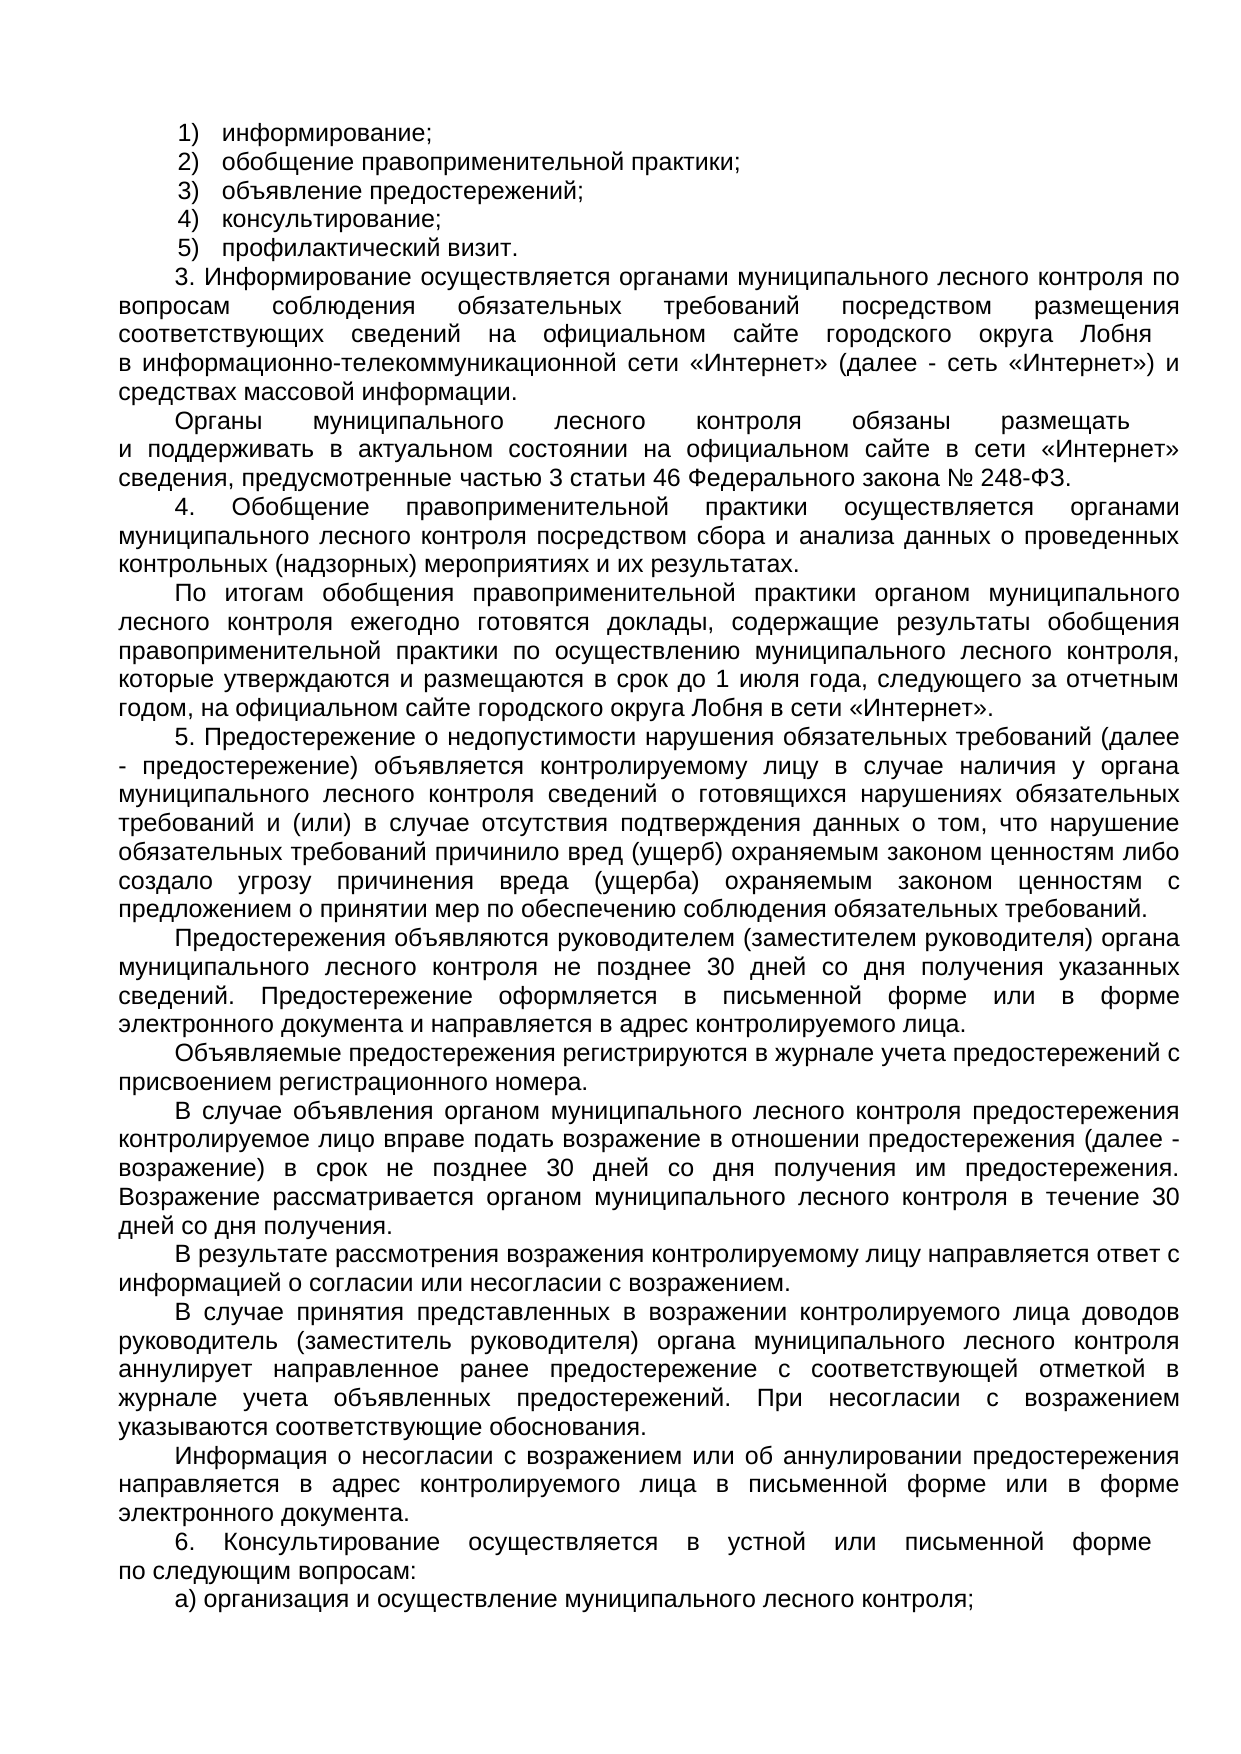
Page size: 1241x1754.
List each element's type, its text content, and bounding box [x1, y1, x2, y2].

list информирование; [118, 118, 1181, 147]
text Предостережения объявляются руководителем (заместителем руководителя) органа муниципального лесного контроля не позднее 30 дней со дня получения указанных сведений. Предостережение оформляется в письменной форме или в форме электронного документа и направляется в адрес контролируемого лица. [118, 923, 1181, 1038]
text 6. Консультирование осуществляется в устной или письменной форме по следующим вопросам: [118, 1527, 1181, 1584]
text 5. Предостережение о недопустимости нарушения обязательных требований (далее - предостережение) объявляется контролируемому лицу в случае наличия у органа муниципального лесного контроля сведений о готовящихся нарушениях обязательных требований и (или) в случае отсутствия подтверждения данных о том, что нарушение обязательных требований причинило вред (ущерб) охраняемым законом ценностям либо создало угрозу причинения вреда (ущерба) охраняемым законом ценностям с предложением о принятии мер по обеспечению соблюдения обязательных требований. [118, 722, 1181, 923]
text В случае объявления органом муниципального лесного контроля предостережения контролируемое лицо вправе подать возражение в отношении предостережения (далее - возражение) в срок не позднее 30 дней со дня получения им предостережения. Возражение рассматривается органом муниципального лесного контроля в течение 30 дней со дня получения. [118, 1096, 1181, 1239]
text В результате рассмотрения возражения контролируемому лицу направляется ответ с информацией о согласии или несогласии с возражением. [118, 1239, 1181, 1297]
text Информация о несогласии с возражением или об аннулировании предостережения направляется в адрес контролируемого лица в письменной форме или в форме электронного документа. [118, 1441, 1181, 1527]
text 4. Обобщение правоприменительной практики осуществляется органами муниципального лесного контроля посредством сбора и анализа данных о проведенных контрольных (надзорных) мероприятиях и их результатах. [118, 492, 1181, 578]
list консультирование; [118, 204, 1181, 233]
text По итогам обобщения правоприменительной практики органом муниципального лесного контроля ежегодно готовятся доклады, содержащие результаты обобщения правоприменительной практики по осуществлению муниципального лесного контроля, которые утверждаются и размещаются в срок до 1 июля года, следующего за отчетным годом, на официальном сайте городского округа Лобня в сети «Интернет». [118, 578, 1181, 722]
text В случае принятия представленных в возражении контролируемого лица доводов руководитель (заместитель руководителя) органа муниципального лесного контроля аннулирует направленное ранее предостережение с соответствующей отметкой в журнале учета объявленных предостережений. При несогласии с возражением указываются соответствующие обоснования. [118, 1297, 1181, 1441]
list объявление предостережений; [118, 176, 1181, 204]
text а) организация и осуществление муниципального лесного контроля; [118, 1584, 1181, 1613]
list профилактический визит. [118, 233, 1181, 262]
text Объявляемые предостережения регистрируются в журнале учета предостережений с присвоением регистрационного номера. [118, 1038, 1181, 1096]
text Органы муниципального лесного контроля обязаны размещать и поддерживать в актуальном состоянии на официальном сайте в сети «Интернет» сведения, предусмотренные частью 3 статьи 46 Федерального закона № 248-ФЗ. [118, 406, 1181, 492]
text 3. Информирование осуществляется органами муниципального лесного контроля по вопросам соблюдения обязательных требований посредством размещения соответствующих сведений на официальном сайте городского округа Лобня в информационно-телекоммуникационной сети «Интернет» (далее - сеть «Интернет») и средствах массовой информации. [118, 262, 1181, 406]
list обобщение правоприменительной практики; [118, 147, 1181, 176]
